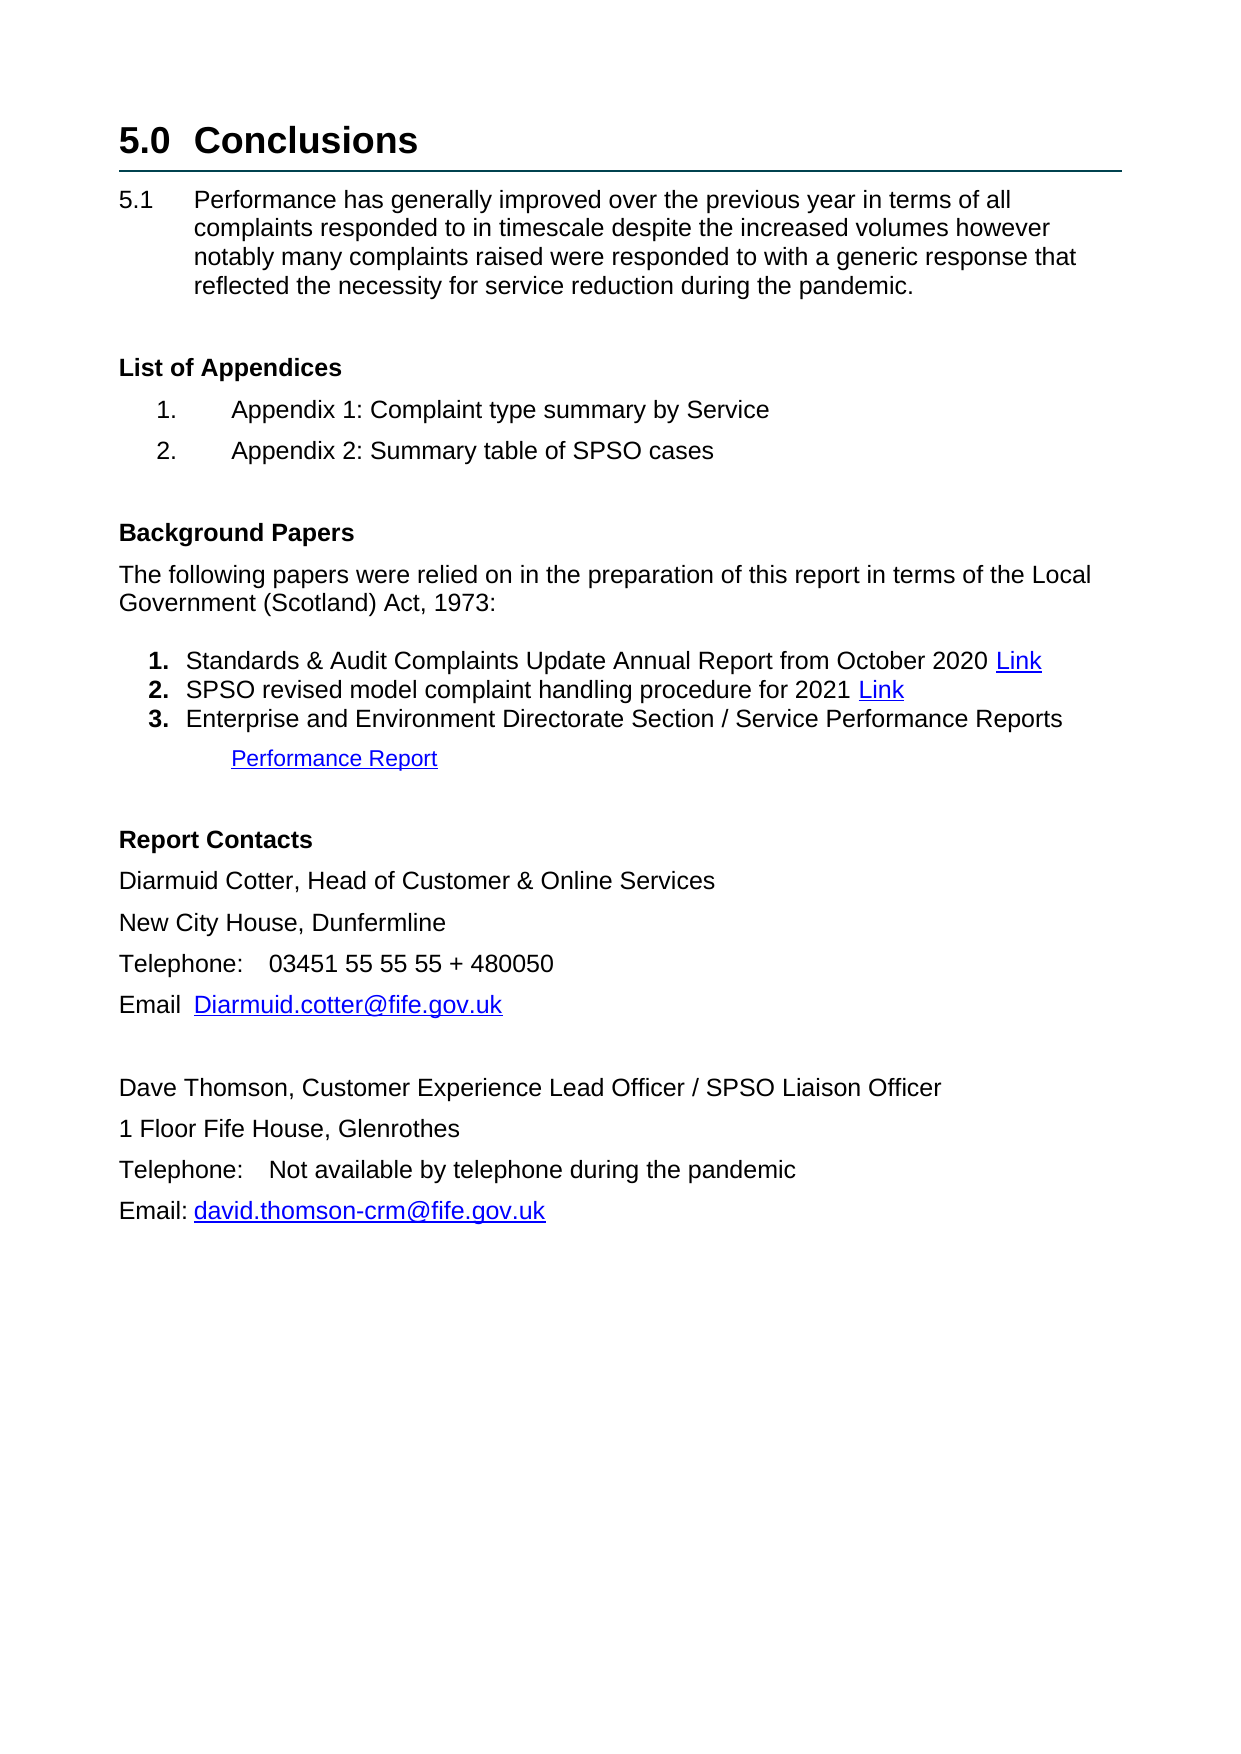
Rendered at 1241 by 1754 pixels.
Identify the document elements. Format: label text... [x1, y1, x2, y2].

text Email Diarmuid.cotter@fife.gov.uk [118, 990, 1122, 1019]
text 5.1 Performance has generally improved over the previous year in terms of all complaints responded to in timescale despite the increased volumes however notably many complaints raised were responded to with a generic response that reflected the necessity for service reduction during the pandemic. [118, 184, 1122, 299]
text The following papers were relied on in the preparation of this report in terms of the Local Government (Scotland) Act, 1973: [118, 559, 1122, 617]
text List of Appendices [118, 353, 1122, 382]
text Diarmuid Cotter, Head of Customer & Online Services [118, 866, 1122, 895]
text Email: david.thomson-crm@fife.gov.uk [118, 1196, 1122, 1225]
text New City House, Dunfermline [118, 908, 1122, 936]
list Appendix 2: Summary table of SPSO cases [156, 436, 1122, 464]
text Background Papers [118, 518, 1122, 547]
text 5.0 Conclusions [118, 118, 1122, 172]
text 1 Floor Fife House, Glenrothes [118, 1114, 1122, 1143]
text Telephone: 03451 55 55 55 + 480050 [118, 949, 1122, 978]
list Appendix 1: Complaint type summary by Service [156, 394, 1122, 423]
text Telephone: Not available by telephone during the pandemic [118, 1155, 1122, 1184]
text Performance Report [156, 745, 1122, 771]
text Dave Thomson, Customer Experience Lead Officer / SPSO Liaison Officer [118, 1073, 1122, 1101]
text Report Contacts [118, 825, 1122, 854]
list Standards & Audit Complaints Update Annual Report from October 2020 Link [148, 646, 1122, 675]
list SPSO revised model complaint handling procedure for 2021 Link [148, 675, 1122, 704]
list Enterprise and Environment Directorate Section / Service Performance Reports [148, 704, 1122, 732]
